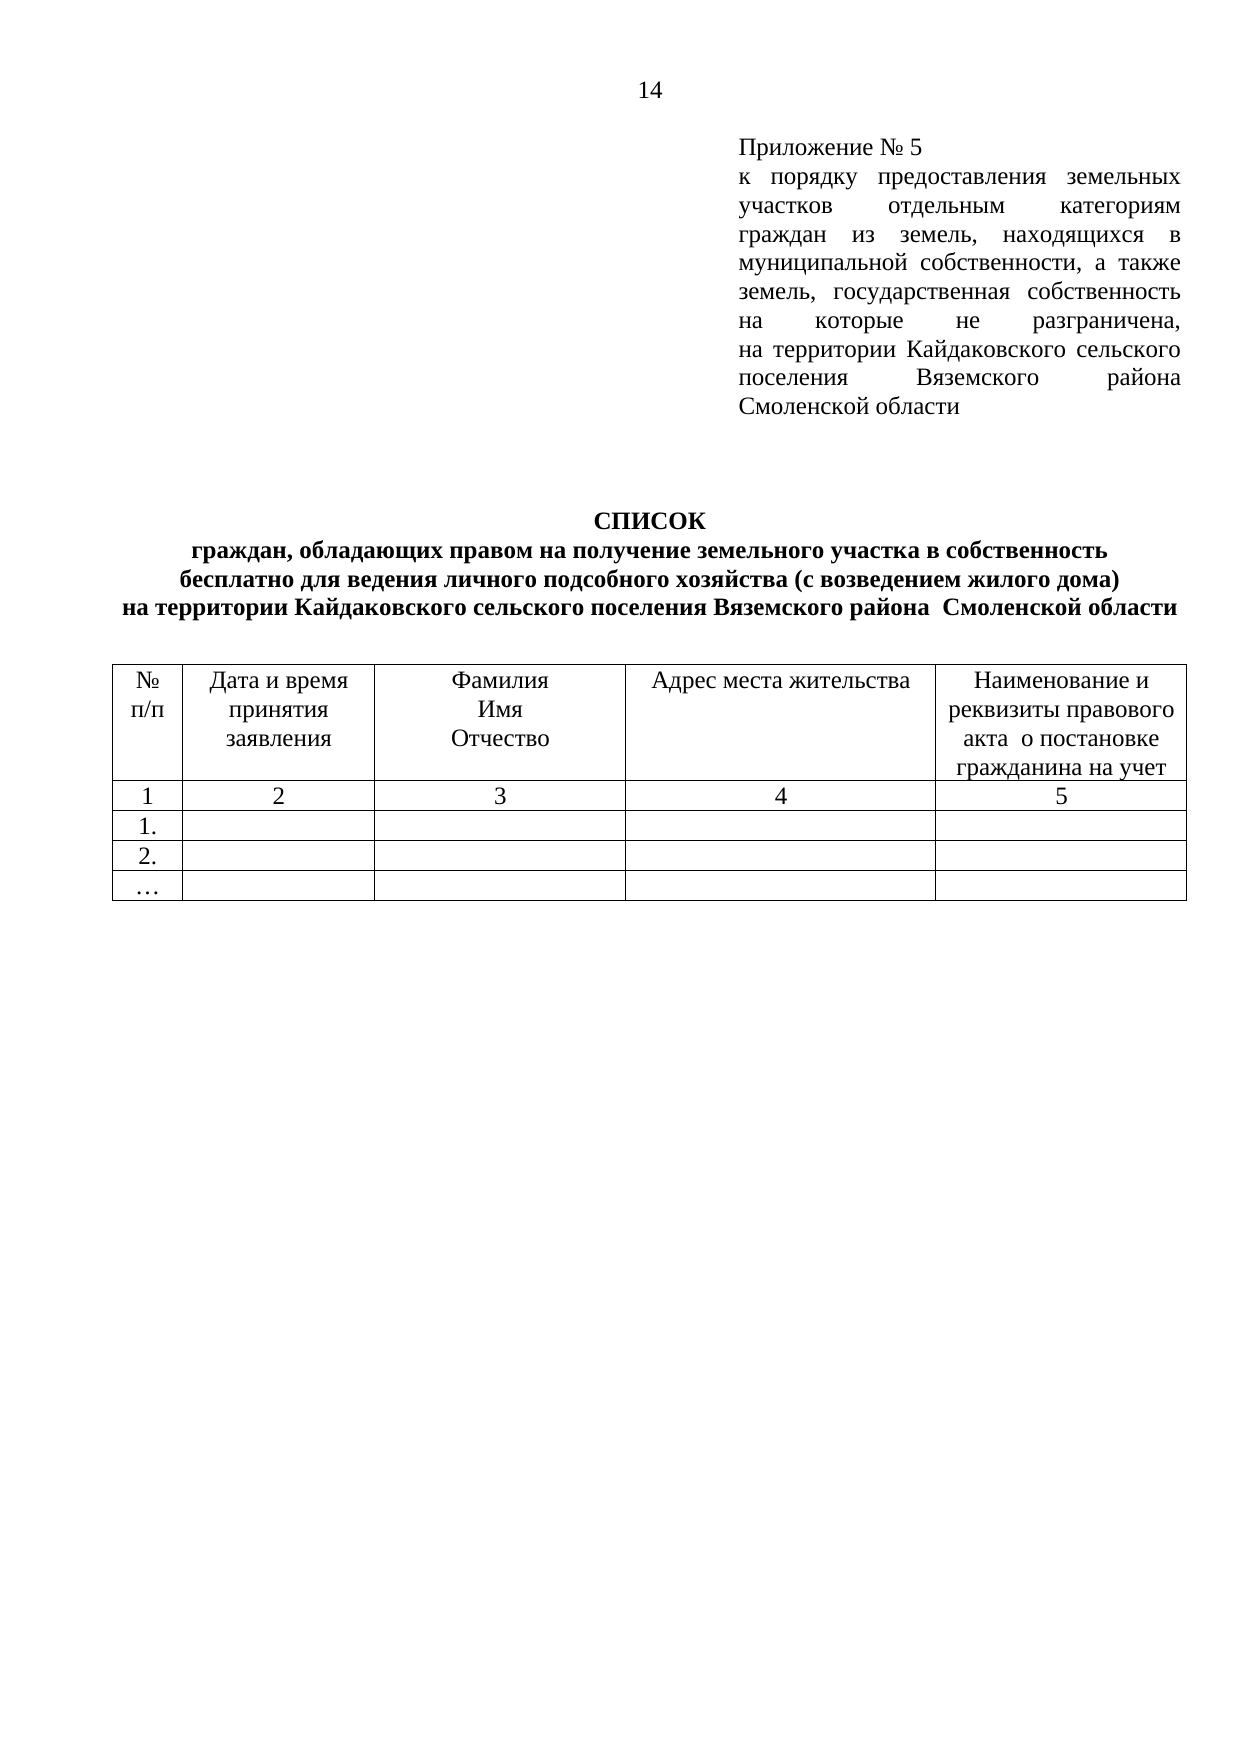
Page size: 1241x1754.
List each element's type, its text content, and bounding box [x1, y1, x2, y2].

table_cell [626, 841, 935, 870]
table_cell [626, 811, 935, 840]
text бесплатно для ведения личного подсобного хозяйства (с возведением жилого дома) [118, 564, 1181, 592]
table_cell 5 [936, 781, 1186, 810]
table_cell 2. [113, 841, 182, 870]
table_cell 4 [626, 781, 935, 810]
table_cell 3 [375, 781, 625, 810]
table_cell [936, 871, 1186, 899]
table_cell [375, 811, 625, 840]
table_cell … [113, 871, 182, 899]
table_header Адрес места жительства [626, 665, 935, 780]
text Приложение № 5 [738, 132, 1181, 161]
table_cell [936, 841, 1186, 870]
table_header Дата и время принятия заявления [183, 665, 374, 780]
text к порядку предоставления земельных участков отдельным категориям граждан из земель, находящихся в муниципальной собственности, а также земель, государственная собственность на которые не разграничена, на территории Кайдаковского сельского поселения Вяземского района Смоленской области [738, 161, 1181, 420]
text СПИСОК [118, 506, 1181, 535]
table_cell [183, 811, 374, 840]
table_cell [183, 871, 374, 899]
table_cell [626, 871, 935, 899]
table_cell [183, 841, 374, 870]
table_cell [375, 841, 625, 870]
table_cell [375, 871, 625, 899]
table_cell 1. [113, 811, 182, 840]
text на территории Кайдаковского сельского поселения Вяземского района Смоленской области [118, 592, 1181, 621]
table_header Фамилия Имя Отчество [375, 665, 625, 780]
table_cell [936, 811, 1186, 840]
text граждан, обладающих правом на получение земельного участка в собственность [118, 535, 1181, 564]
table_cell 2 [183, 781, 374, 810]
table_header № п/п [113, 665, 182, 780]
table_header Наименование и реквизиты правового акта о постановке гражданина на учет [936, 665, 1186, 780]
table_cell 1 [113, 781, 182, 810]
